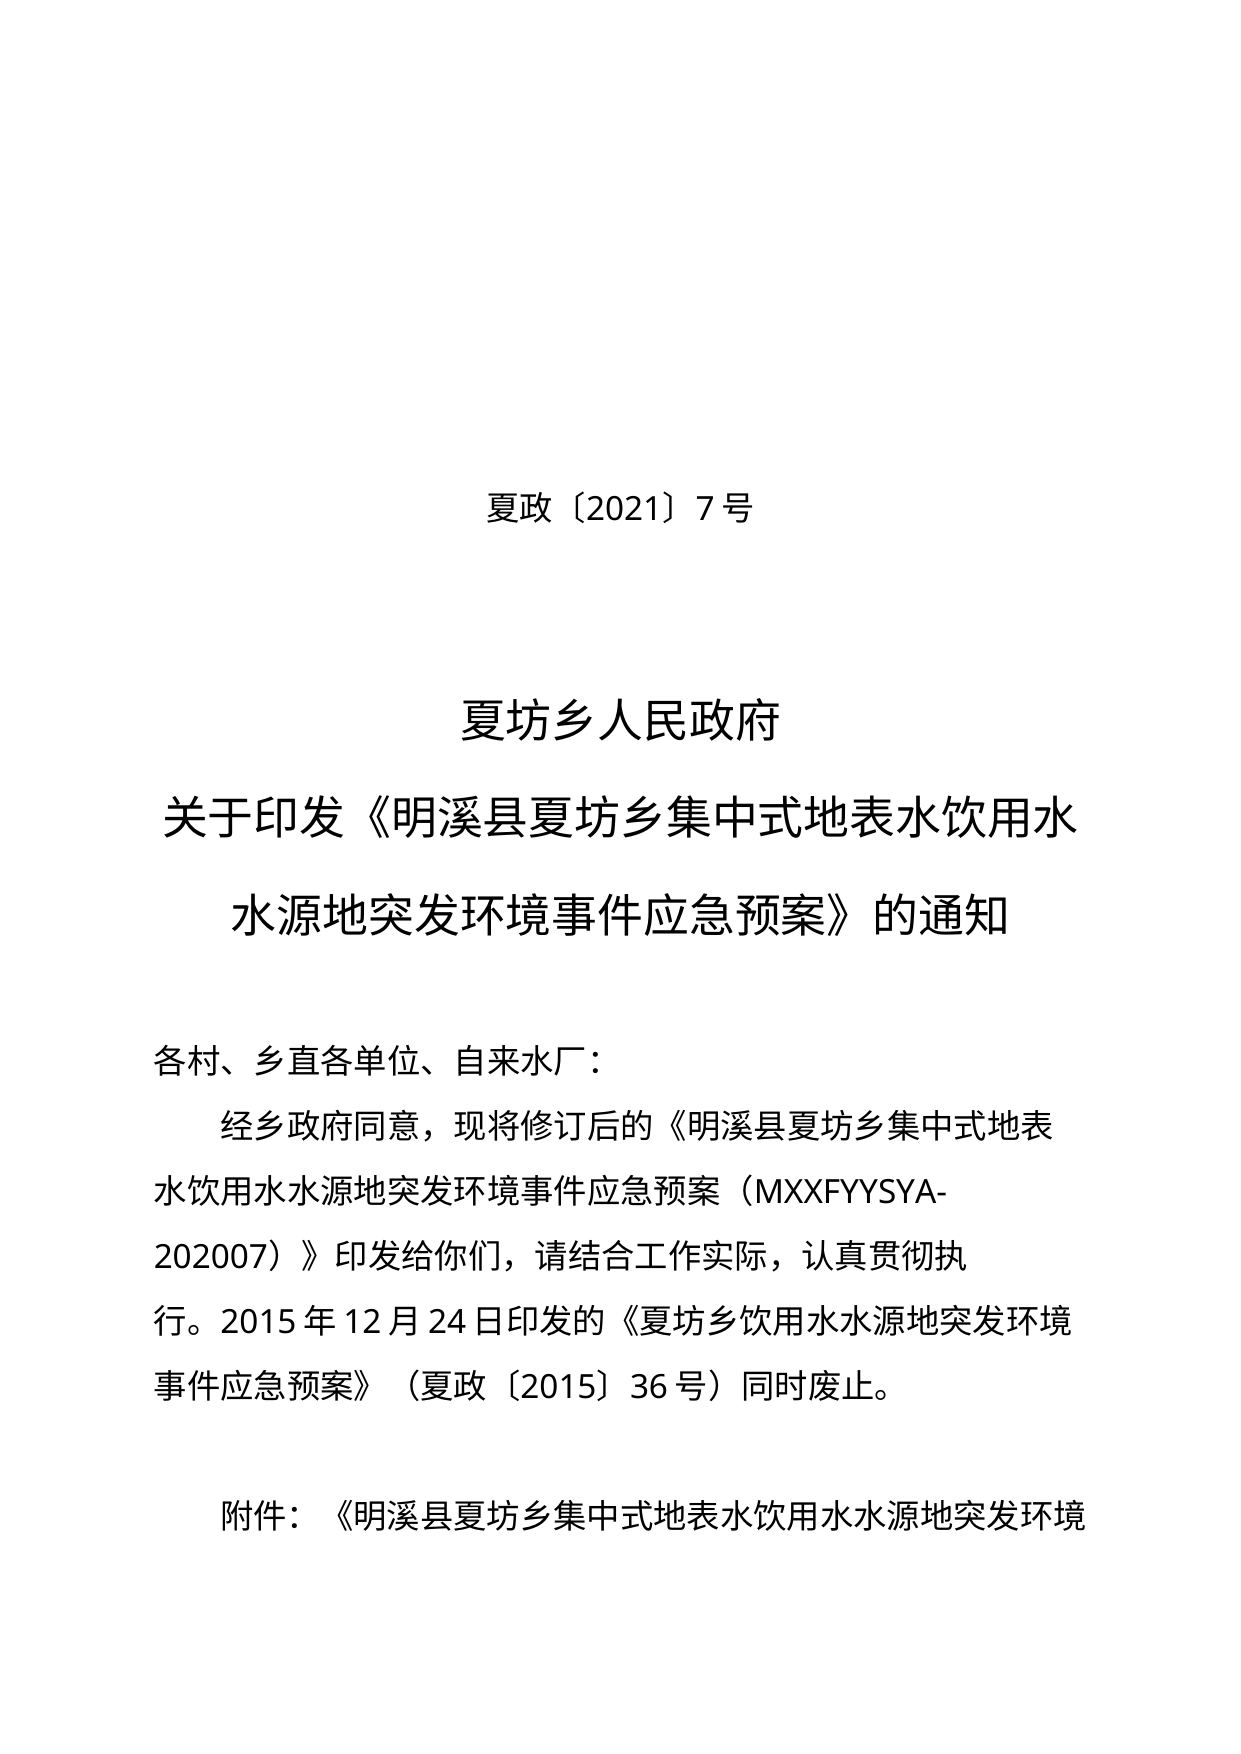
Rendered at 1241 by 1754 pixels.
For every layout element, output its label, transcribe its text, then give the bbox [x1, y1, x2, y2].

text 关于印发《明溪县夏坊乡集中式地表水饮用水水源地突发环境事件应急预案》的通知 [153, 766, 1087, 961]
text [220, 1481, 1087, 1546]
text 经乡政府同意，现将修订后的《明溪县夏坊乡集中式地表水饮用水水源地突发环境事件应急预案（MXXFYYSYA-202007）》印发给你们，请结合工作实际，认真贯彻执行。2015年12月24日印发的《夏坊乡饮用水水源地突发环境事件应急预案》（夏政〔2015〕36号）同时废止。 [153, 1091, 1087, 1416]
text 各村、乡直各单位、自来水厂： [153, 1026, 1087, 1091]
text 夏政〔2021〕7号 [153, 474, 1087, 539]
text 夏坊乡人民政府 [153, 669, 1087, 766]
